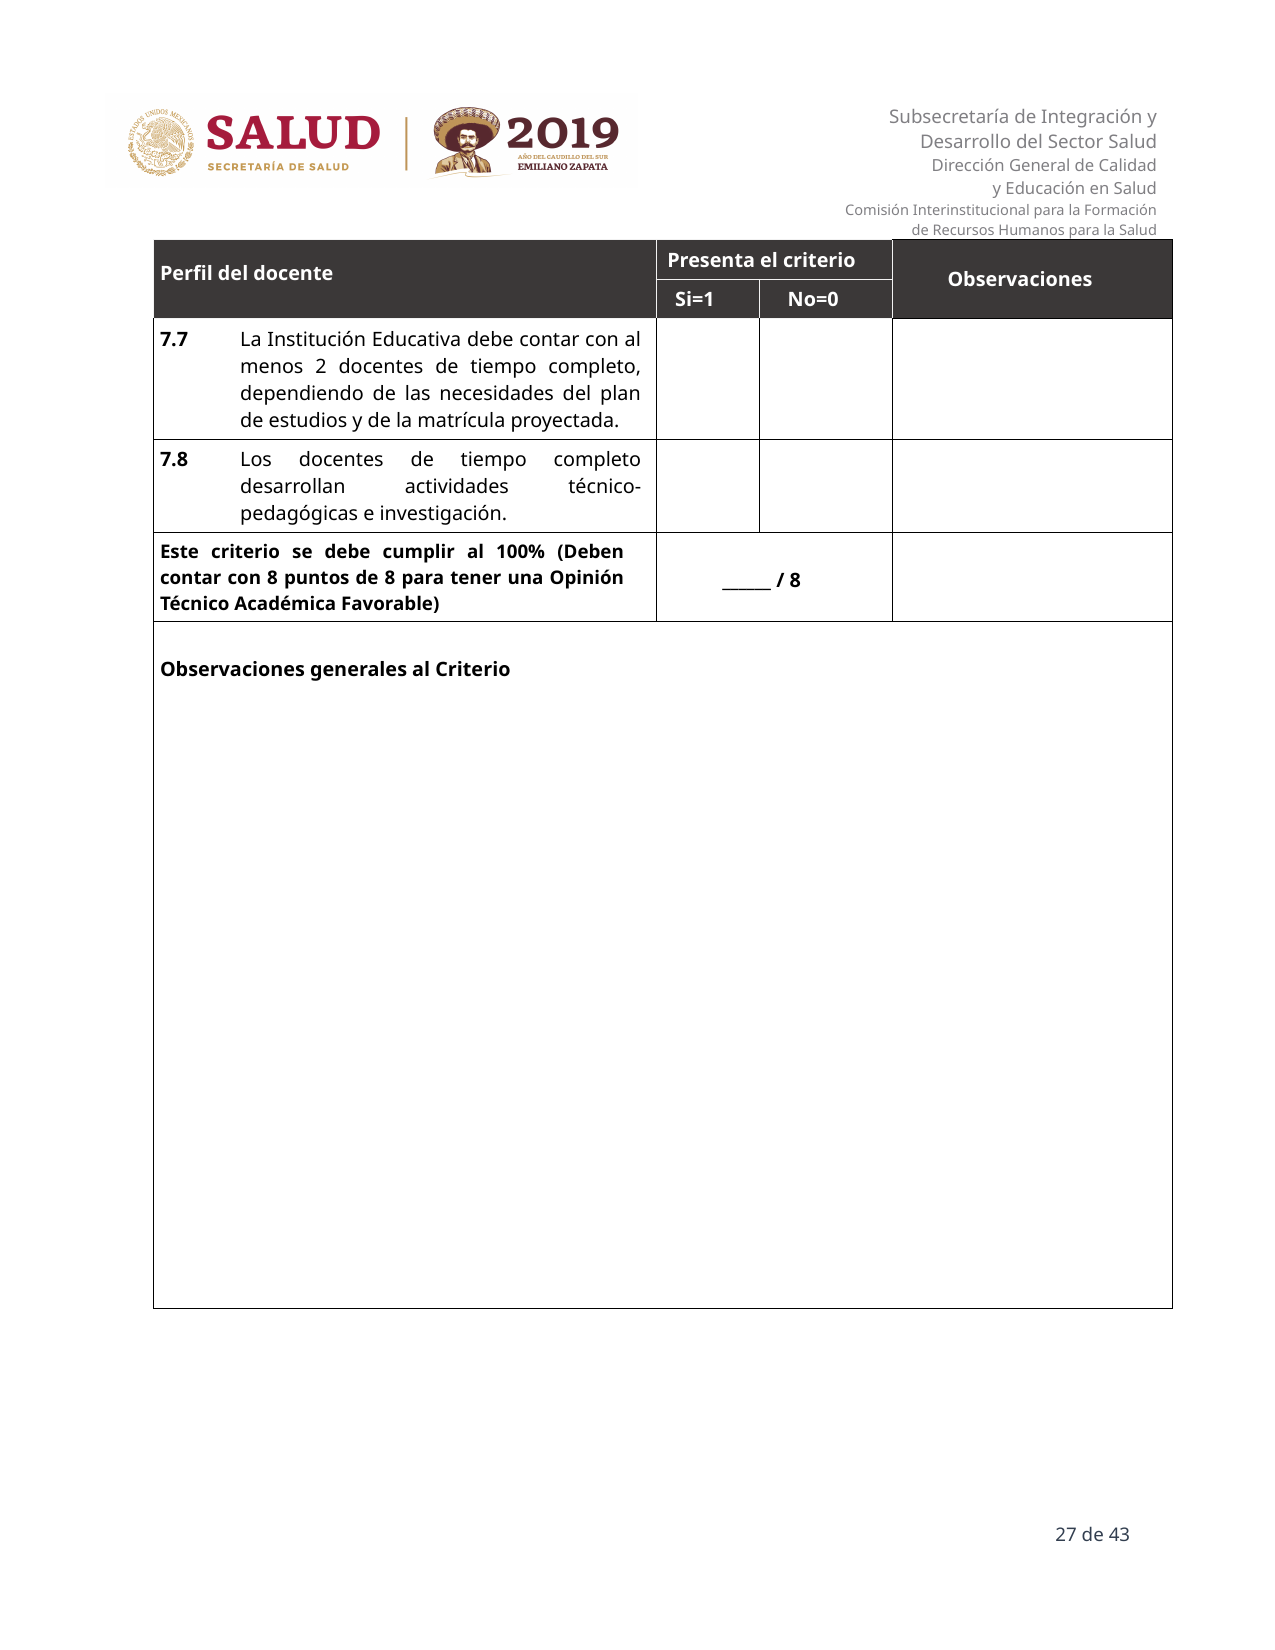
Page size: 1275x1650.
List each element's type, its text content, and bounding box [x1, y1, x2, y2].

table_cell [760, 440, 892, 532]
table_header Observaciones [893, 240, 1172, 318]
table_cell [893, 440, 1172, 532]
table_cell 7.7 [154, 319, 234, 439]
table_cell Este criterio se debe cumplir al 100% (Deben contar con 8 puntos de 8 para tener una Opinión Técnico Académica Favorable) [154, 533, 656, 621]
table_cell Observaciones generales al Criterio [154, 622, 1172, 1308]
table_cell [893, 319, 1172, 439]
table_cell 7.8 [154, 440, 234, 532]
table_cell [657, 440, 759, 532]
table_cell No=0 [760, 280, 892, 318]
table_header Perfil del docente [154, 240, 656, 318]
table_cell Si=1 [657, 280, 759, 318]
table_cell Los docentes de tiempo completo desarrollan actividades técnico-pedagógicas e investigación. [234, 440, 656, 532]
table_cell ______ / 8 [657, 533, 892, 621]
picture [104, 93, 638, 188]
table_cell [893, 533, 1172, 621]
table_cell La Institución Educativa debe contar con al menos 2 docentes de tiempo completo, dependiendo de las necesidades del plan de estudios y de la matrícula proyectada. [234, 319, 656, 439]
table_header Presenta el criterio [657, 240, 892, 279]
table_cell [657, 319, 759, 439]
table_cell [760, 319, 892, 439]
